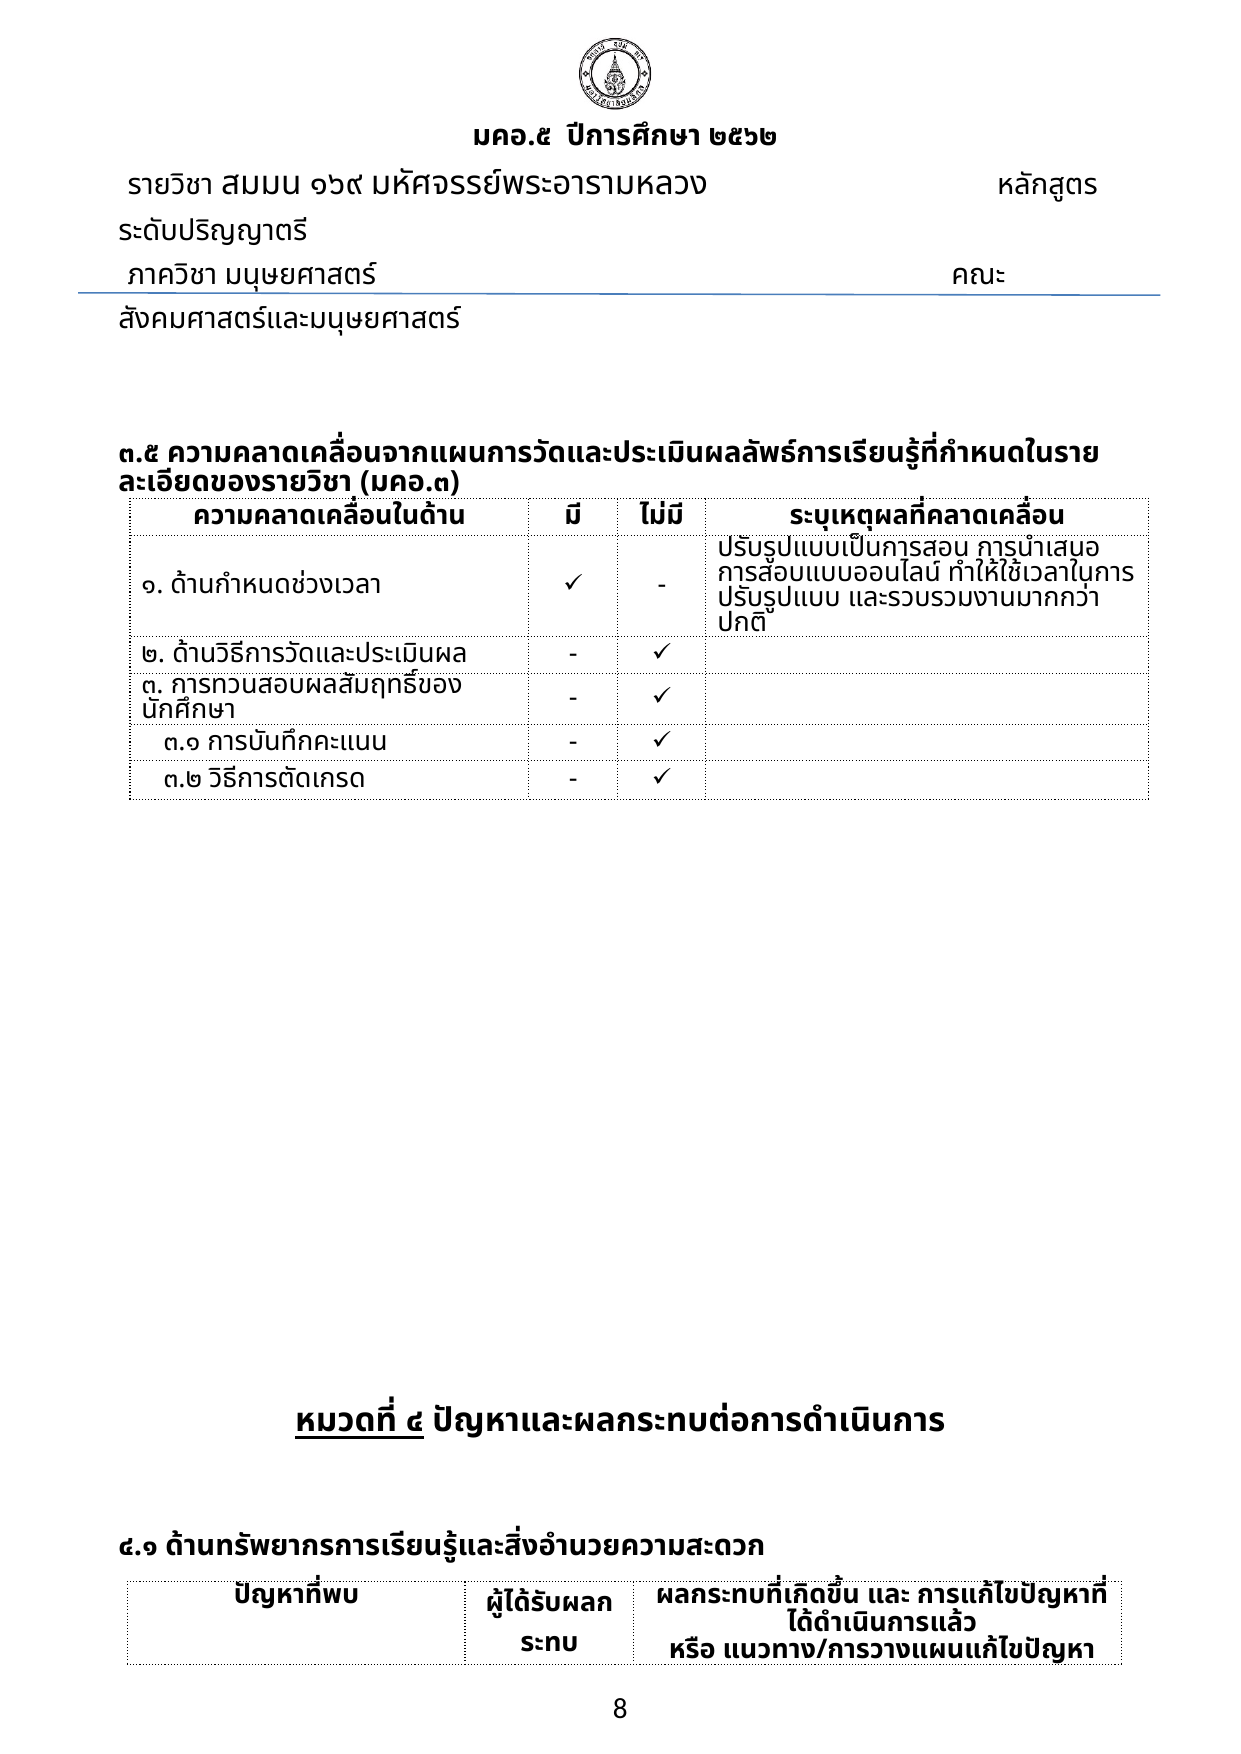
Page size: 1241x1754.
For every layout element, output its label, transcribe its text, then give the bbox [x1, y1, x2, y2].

table_cell [706, 673, 1149, 724]
table_cell [706, 760, 1149, 798]
table_cell [617, 760, 706, 798]
table_header ระบุเหตุผลที่คลาดเคลื่อน [706, 498, 1149, 535]
text ๓.๕ ความคลาดเคลื่อนจากแผนการวัดและประเมินผลลัพธ์การเรียนรู้ที่กำหนดในรายละเอียดของรายวิชา (มคอ.๓) [118, 439, 1122, 498]
table_cell ๓.๒ วิธีการตัดเกรด [130, 760, 529, 798]
table_cell - [529, 760, 617, 798]
table_cell - [529, 673, 617, 724]
table_header ปัญหาที่พบ [128, 1581, 465, 1664]
table_cell ๑. ด้านกำหนดช่วงเวลา [130, 535, 529, 636]
table_header มี [529, 498, 617, 535]
table_cell - [529, 636, 617, 673]
table_cell [706, 636, 1149, 673]
table_cell [617, 724, 706, 760]
table_cell [706, 724, 1149, 760]
table_cell [617, 673, 706, 724]
table_cell [617, 636, 706, 673]
table_cell [529, 535, 617, 636]
table_cell - [617, 535, 706, 636]
table_cell - [529, 724, 617, 760]
picture [578, 37, 652, 110]
table_cell ๒. ด้านวิธีการวัดและประเมินผล [130, 636, 529, 673]
table_cell ปรับรูปแบบเป็นการสอน การนำเสนอ การสอบแบบออนไลน์ ทำให้ใช้เวลาในการปรับรูปแบบ และรวบรวมงานมากกว่าปกติ [706, 535, 1149, 636]
table_header ไม่มี [617, 498, 706, 535]
table_cell ๓. การทวนสอบผลสัมฤทธิ์ของนักศึกษา [130, 673, 529, 724]
text ๔.๑ ด้านทรัพยากรการเรียนรู้และสิ่งอำนวยความสะดวก [118, 1533, 1122, 1560]
table_header ผู้ได้รับผลกระทบ [465, 1581, 634, 1664]
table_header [634, 1581, 1121, 1664]
table_cell ๓.๑ การบันทึกคะแนน [130, 724, 529, 760]
table_header ความคลาดเคลื่อนในด้าน [130, 498, 529, 535]
text หมวดที่ ๔ ปัญหาและผลกระทบต่อการดำเนินการ [118, 1396, 1122, 1446]
